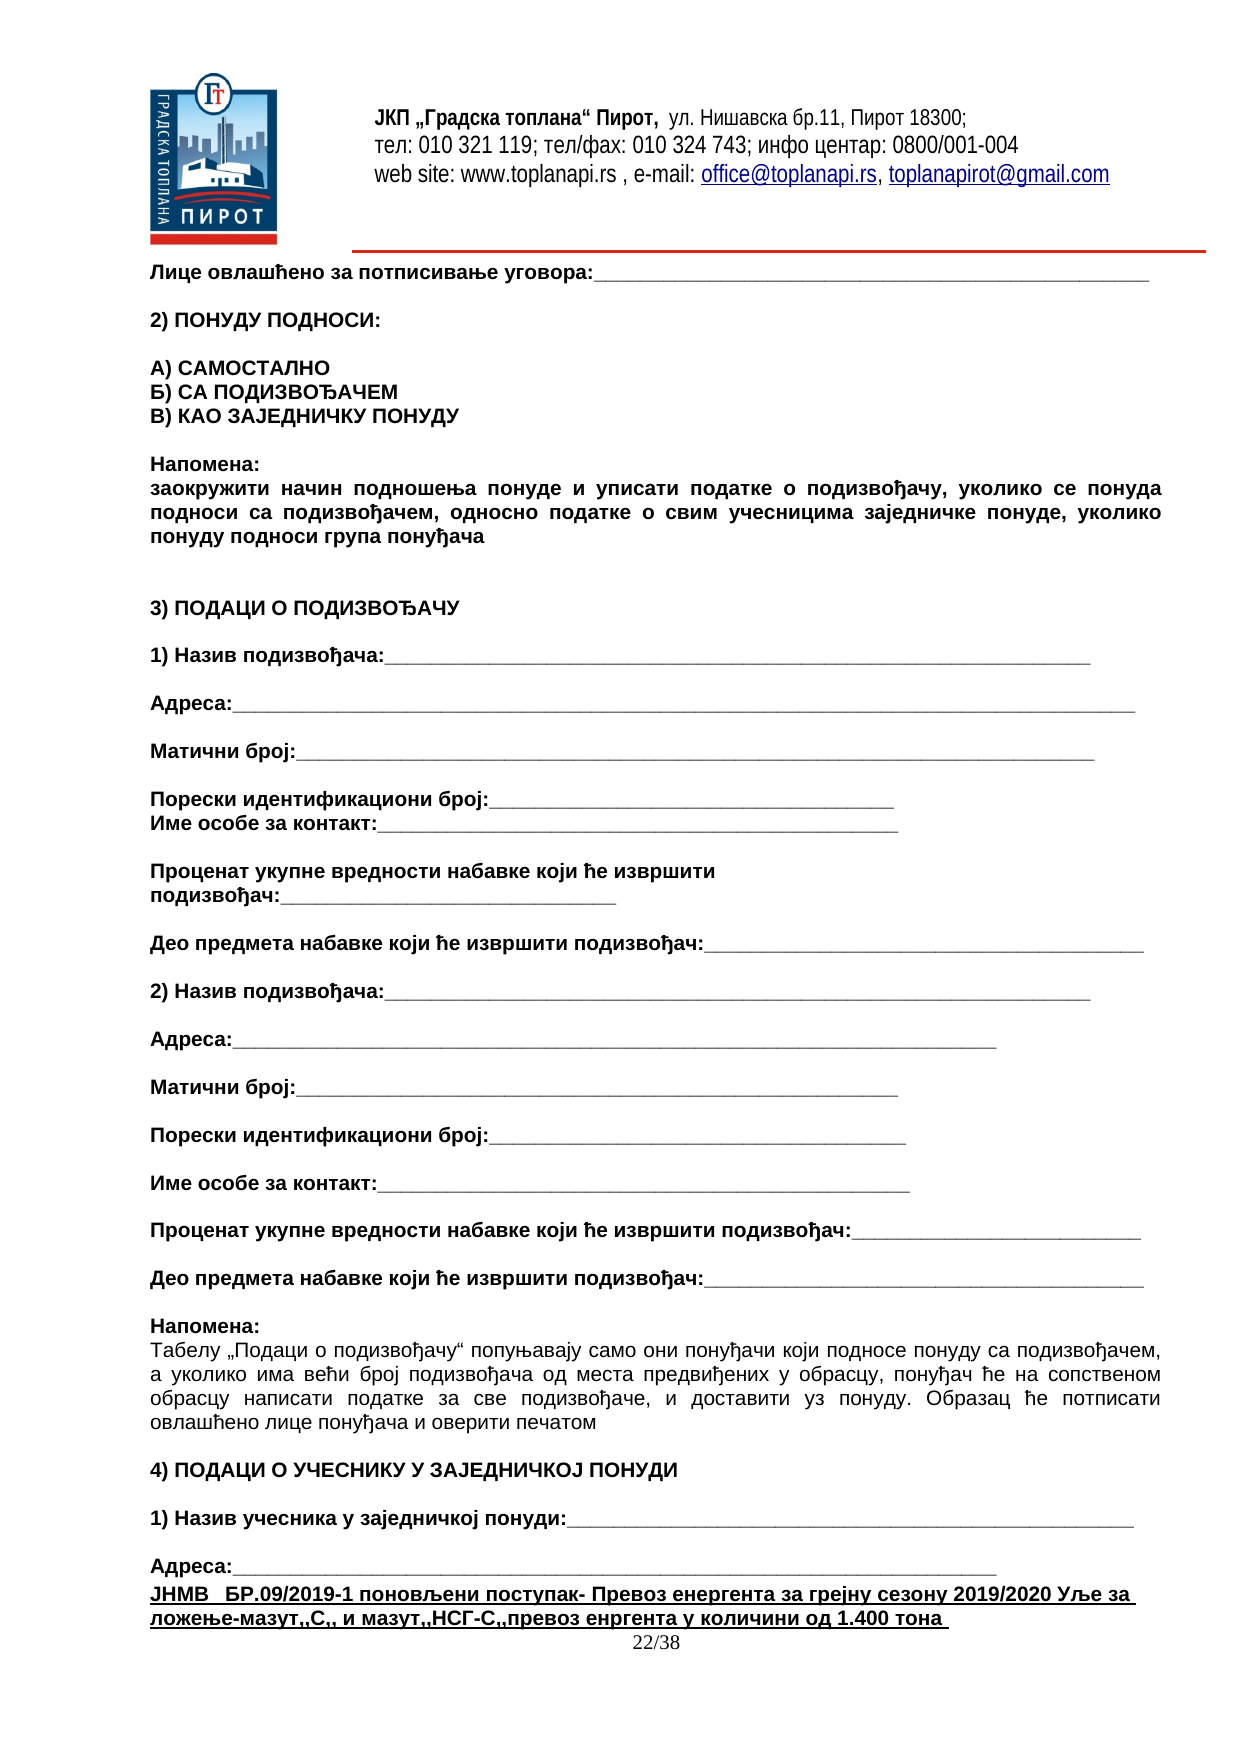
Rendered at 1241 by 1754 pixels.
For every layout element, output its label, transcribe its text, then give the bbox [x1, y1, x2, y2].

text В) КАО ЗАЈЕДНИЧКУ ПОНУДУ [150, 404, 1162, 428]
text Б) СА ПОДИЗВОЂАЧЕМ [150, 380, 1162, 404]
text заокружити начин подношења понуде и уписати податке о подизвођачу, уколико се понуда подноси са подизвођачем, односно податке о свим учесницима заједничке понуде, уколико понуду подноси група понуђача [150, 476, 1162, 547]
text Адреса:__________________________________________________________________ [150, 1554, 1162, 1578]
text Проценат укупне вредности набавке који ће извршити подизвођач:_________________________ [150, 1218, 1162, 1242]
text Порески идентификациони број:____________________________________ [150, 1122, 1162, 1146]
text Део предмета набавке који ће извршити подизвођач:______________________________________ [150, 931, 1162, 955]
text Проценат укупне вредности набавке који ће извршити подизвођач:_____________________________ [150, 859, 1162, 907]
text Матични број:____________________________________________________ [150, 1074, 1162, 1098]
text Табелу „Подаци о подизвођачу“ попуњавају само они понуђачи који подносе понуду са подизвођачем, а уколико има већи број подизвођача од места предвиђених у обрасцу, понуђач ће на сопственом обрасцу написати податке за све подизвођаче, и доставити уз понуду. Образац ће потписати овлашћено лице понуђача и оверити печатом [150, 1338, 1162, 1434]
text Порески идентификациони број:___________________________________ [150, 787, 1162, 811]
picture [150, 73, 352, 260]
text Име особе за контакт:_____________________________________________ [150, 811, 1162, 835]
text 3) ПОДАЦИ О ПОДИЗВОЂАЧУ [150, 595, 1162, 619]
text Адреса:__________________________________________________________________ [150, 1027, 1162, 1051]
text 2) Назив подизвођача:_____________________________________________________________ [150, 979, 1162, 1003]
text Напомена: [150, 452, 1162, 476]
text 4) ПОДАЦИ О УЧЕСНИКУ У ЗАЈЕДНИЧКОЈ ПОНУДИ [150, 1458, 1162, 1482]
text Адреса:______________________________________________________________________________ [150, 691, 1162, 715]
text Име особе за контакт:______________________________________________ [150, 1170, 1162, 1194]
text А) САМОСТАЛНО [150, 356, 1162, 380]
text Део предмета набавке који ће извршити подизвођач:______________________________________ [150, 1266, 1162, 1290]
text 2) ПОНУДУ ПОДНОСИ: [150, 308, 1162, 332]
text Напомена: [150, 1314, 1162, 1338]
text 1) Назив учесника у заједничкој понуди:_________________________________________________ [150, 1506, 1162, 1530]
text Лице овлашћено за потписивање уговора:________________________________________________ [150, 260, 1162, 284]
text 1) Назив подизвођача:_____________________________________________________________ [150, 643, 1162, 667]
text Матични број:_____________________________________________________________________ [150, 739, 1162, 763]
